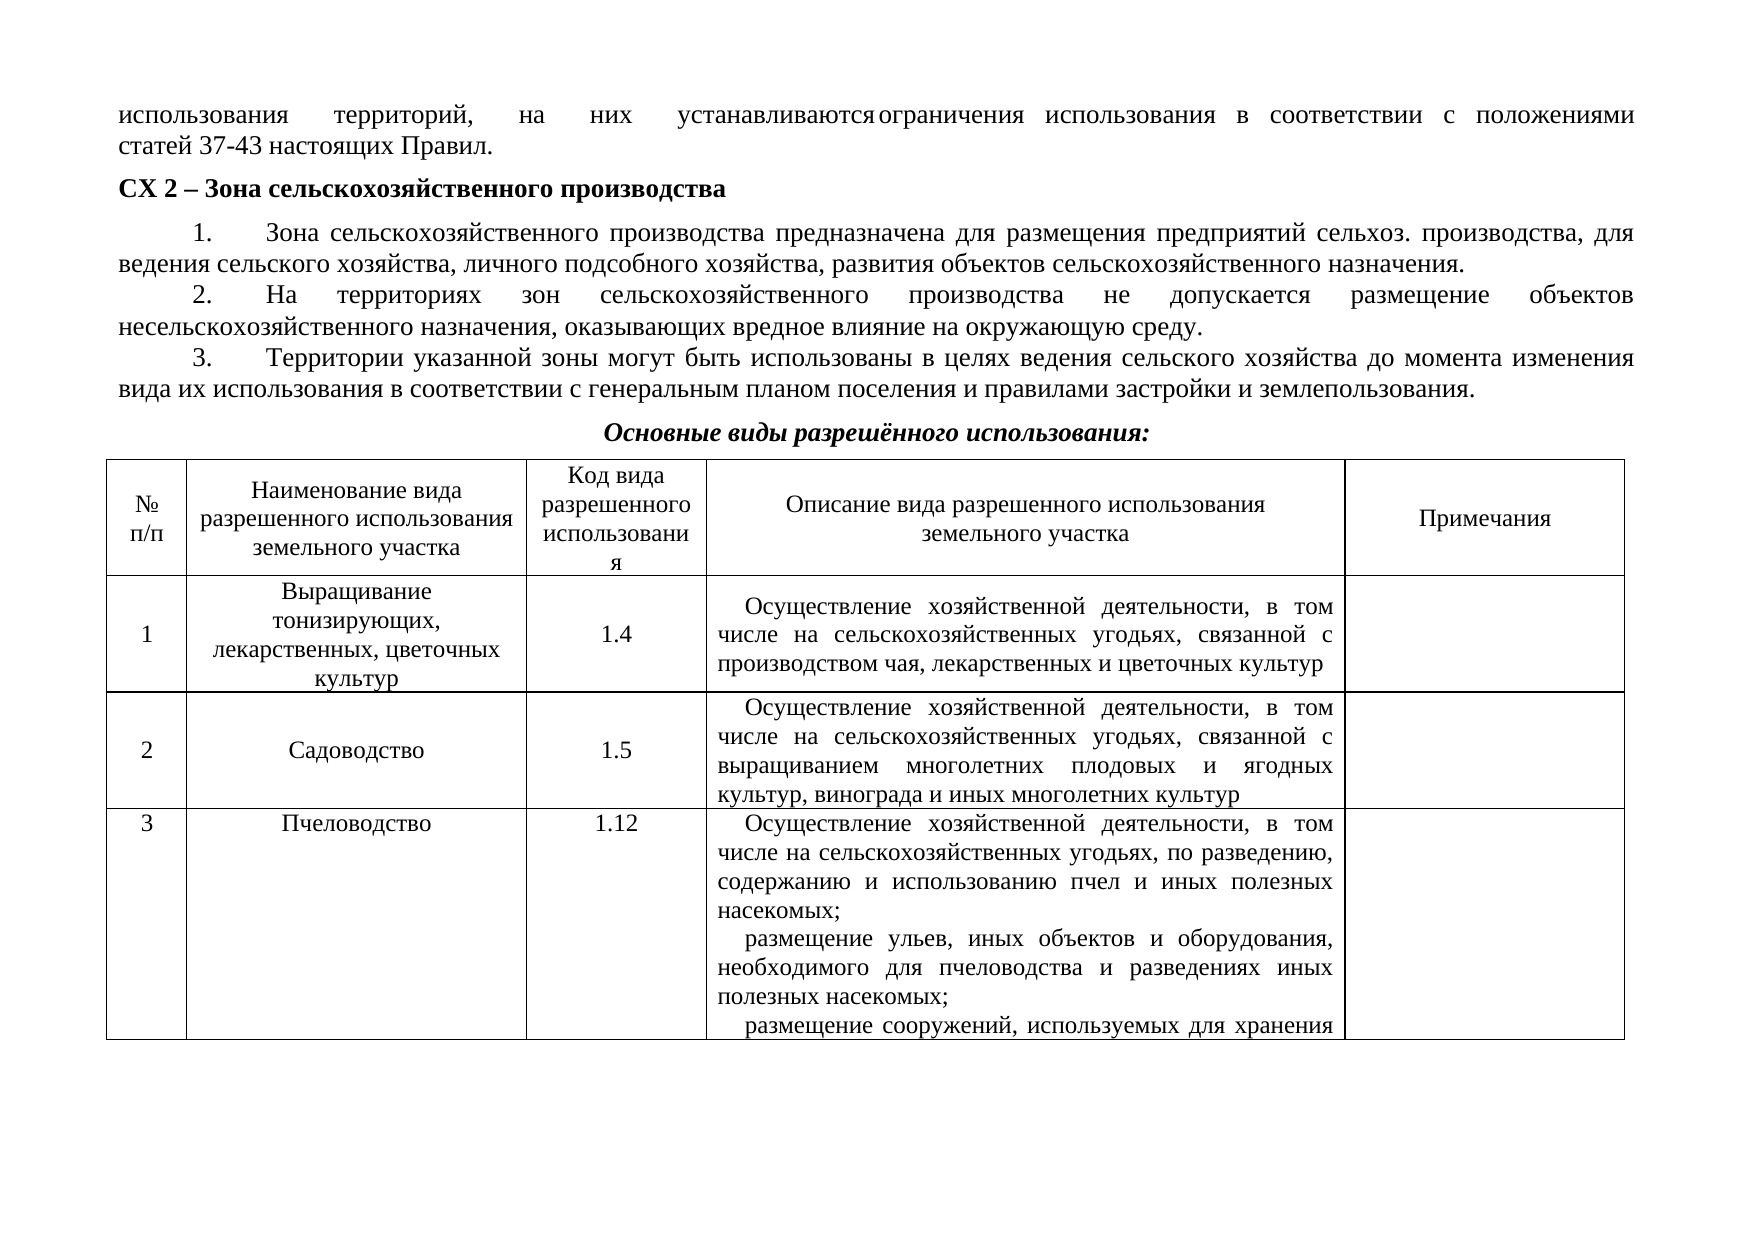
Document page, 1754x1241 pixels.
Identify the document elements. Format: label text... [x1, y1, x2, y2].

table_cell Осуществление хозяйственной деятельности, в том числе на сельскохозяйственных угодьях, связанной с производством чая, лекарственных и цветочных культур [707, 576, 1344, 691]
table_cell 1.12 [527, 809, 706, 1038]
text 1. Зона сельскохозяйственного производства предназначена для размещения предприятий сельхоз. производства, для ведения сельского хозяйства, личного подсобного хозяйства, развития объектов сельскохозяйственного назначения. [118, 216, 1636, 278]
text 2. На территориях зон сельскохозяйственного производства не допускается размещение объектов несельскохозяйственного назначения, оказывающих вредное влияние на окружающую среду. [118, 278, 1636, 341]
table_cell 1.5 [527, 693, 706, 807]
text Основные виды разрешённого использования: [118, 416, 1636, 447]
table_cell Выращивание тонизирующих, лекарственных, цветочных культур [187, 576, 526, 691]
text 3. Территории указанной зоны могут быть использованы в целях ведения сельского хозяйства до момента изменения вида их использования в соответствии с генеральным планом поселения и правилами застройки и землепользования. [118, 341, 1636, 403]
table_header Примечания [1346, 460, 1624, 575]
table_header Код вида разрешенного использования [527, 460, 706, 575]
table_cell Осуществление хозяйственной деятельности, в том числе на сельскохозяйственных угодьях, связанной с выращиванием многолетних плодовых и ягодных культур, винограда и иных многолетних культур [707, 693, 1344, 807]
table_cell Пчеловодство [187, 809, 526, 1038]
table_cell [1346, 809, 1624, 1038]
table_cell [707, 809, 1344, 1038]
table_cell 1 [107, 576, 186, 691]
table_cell Садоводство [187, 693, 526, 807]
table_cell 3 [107, 809, 186, 1038]
table_header Описание вида разрешенного использования земельного участка [707, 460, 1344, 575]
table_header № п/п [107, 460, 186, 575]
table_cell 1.4 [527, 576, 706, 691]
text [118, 98, 1636, 160]
table_cell 2 [107, 693, 186, 807]
subtitle СХ 2 – Зона сельскохозяйственного производства [118, 173, 1636, 204]
table_cell [1346, 693, 1624, 807]
table_header Наименование вида разрешенного использования земельного участка [187, 460, 526, 575]
table_cell [1346, 576, 1624, 691]
